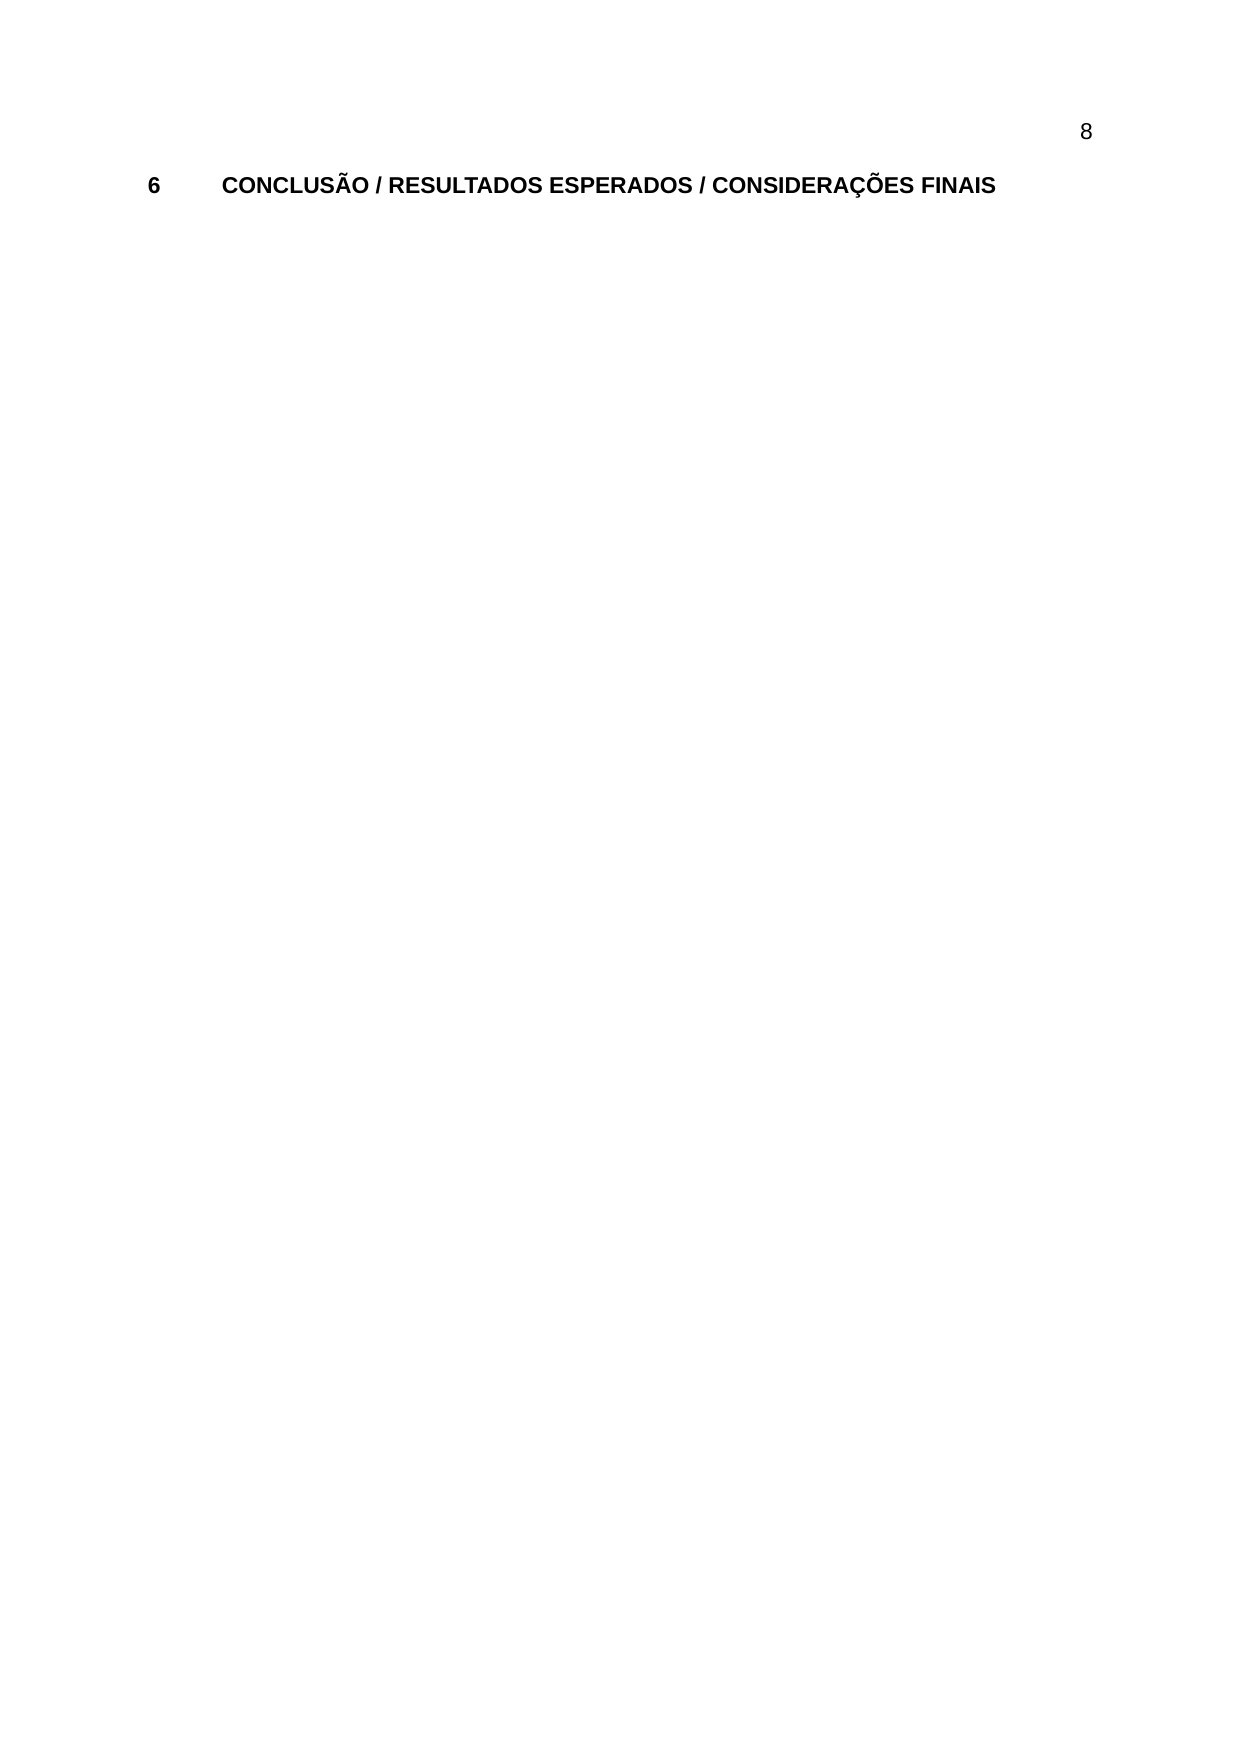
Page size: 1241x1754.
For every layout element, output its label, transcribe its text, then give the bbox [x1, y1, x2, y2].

subtitle CONCLUSÃO / RESULTADOS ESPERADOS / CONSIDERAÇÕES FINAIS [148, 172, 1092, 199]
